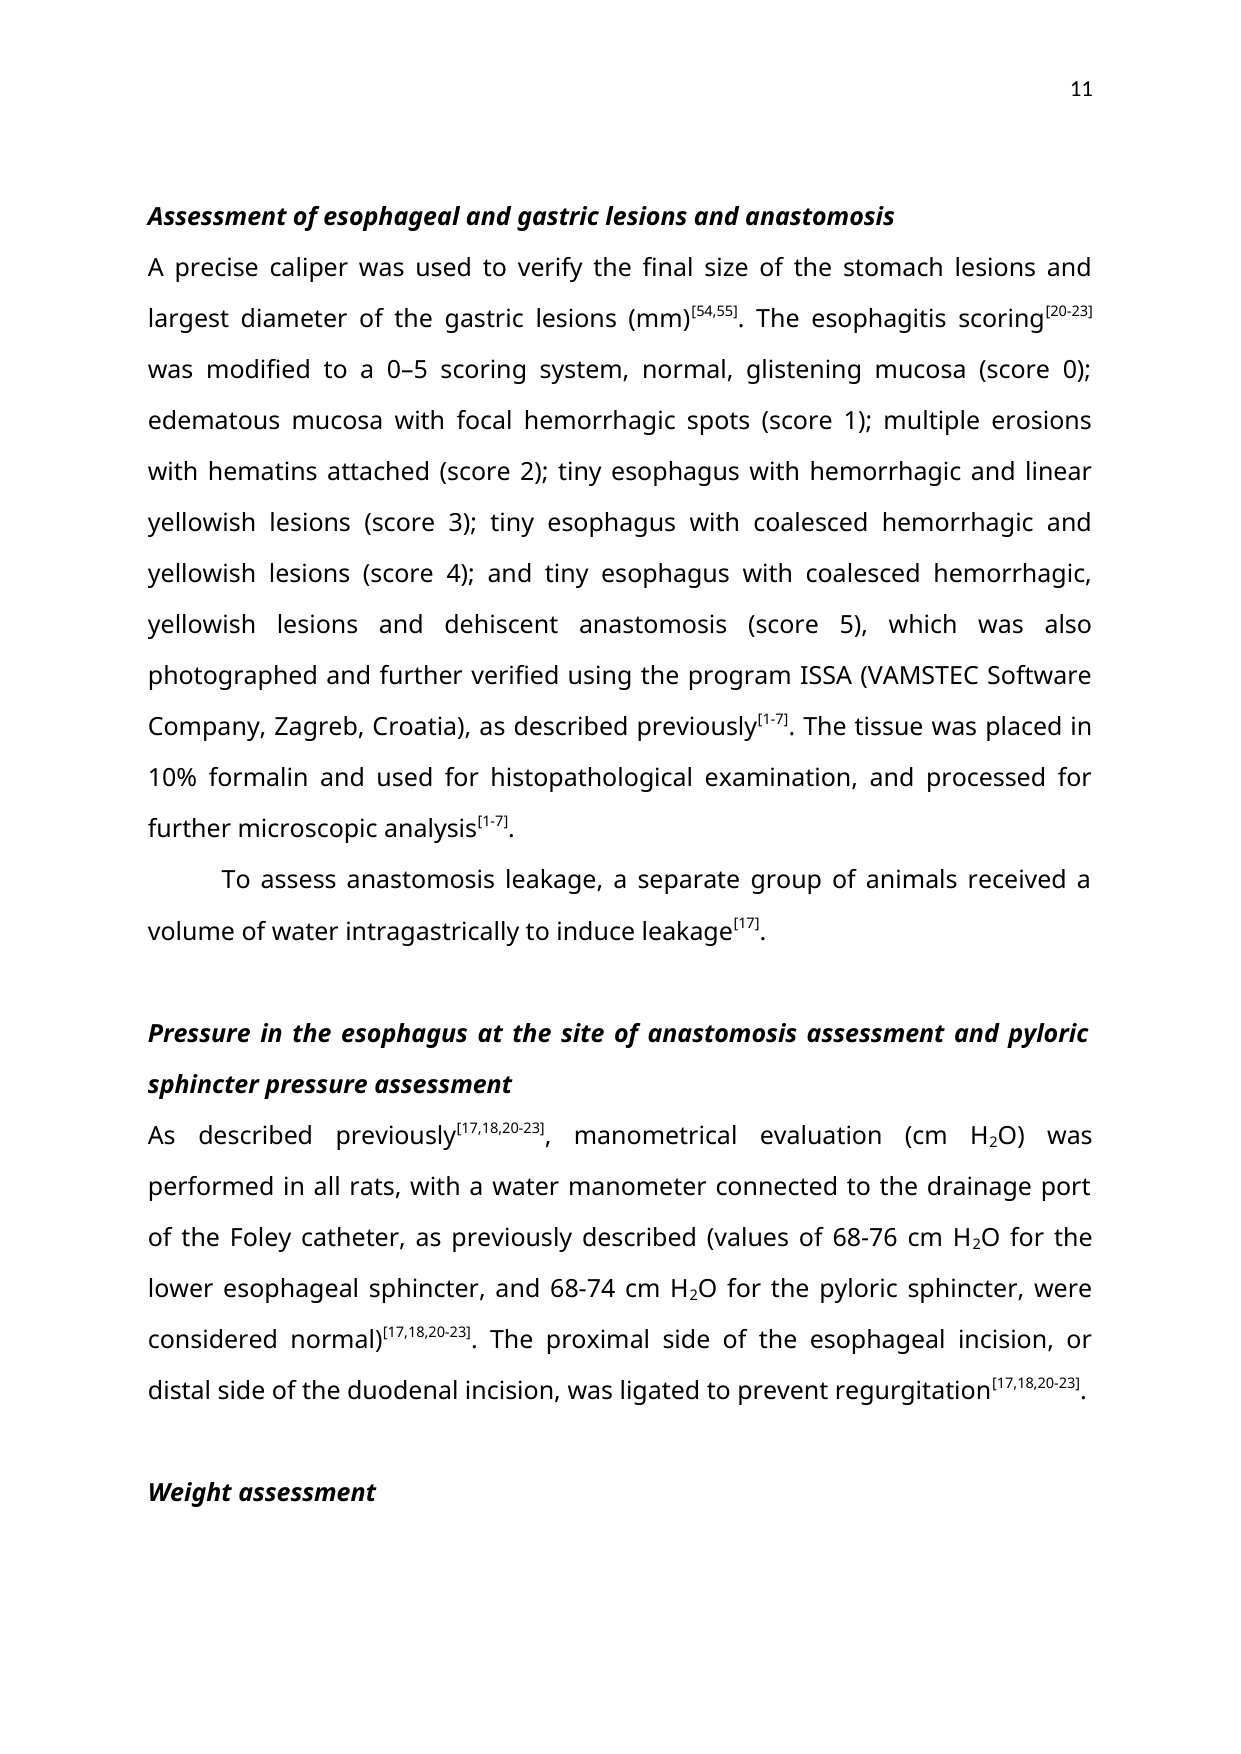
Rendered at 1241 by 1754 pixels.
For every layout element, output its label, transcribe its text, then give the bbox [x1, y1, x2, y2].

title To assess anastomosis leakage, a separate group of animals received a volume of water intragastrically to induce leakage[17]. [148, 862, 1093, 947]
text Assessment of esophageal and gastric lesions and anastomosis [148, 199, 1093, 233]
text As described previously[17,18,20-23], manometrical evaluation (cm H2O) was performed in all rats, with a water manometer connected to the drainage port of the Foley catheter, as previously described (values of 68-76 cm H2O for the lower esophageal sphincter, and 68-74 cm H2O for the pyloric sphincter, were considered normal)[17,18,20-23]. The proximal side of the esophageal incision, or distal side of the duodenal incision, was ligated to prevent regurgitation[17,18,20-23]. [148, 1117, 1093, 1407]
title A precise caliper was used to verify the final size of the stomach lesions and largest diameter of the gastric lesions (mm)[54,55]. The esophagitis scoring[20-23] was modified to a 0–5 scoring system, normal, glistening mucosa (score 0); edematous mucosa with focal hemorrhagic spots (score 1); multiple erosions with hematins attached (score 2); tiny esophagus with hemorrhagic and linear yellowish lesions (score 3); tiny esophagus with coalesced hemorrhagic and yellowish lesions (score 4); and tiny esophagus with coalesced hemorrhagic, yellowish lesions and dehiscent anastomosis (score 5), which was also photographed and further verified using the program ISSA (VAMSTEC Software Company, Zagreb, Croatia), as described previously[1-7]. The tissue was placed in 10% formalin and used for histopathological examination, and processed for further microscopic analysis[1-7]. [148, 250, 1093, 845]
text Pressure in the esophagus at the site of anastomosis assessment and pyloric sphincter pressure assessment [148, 1015, 1093, 1100]
text Weight assessment [148, 1475, 1093, 1509]
